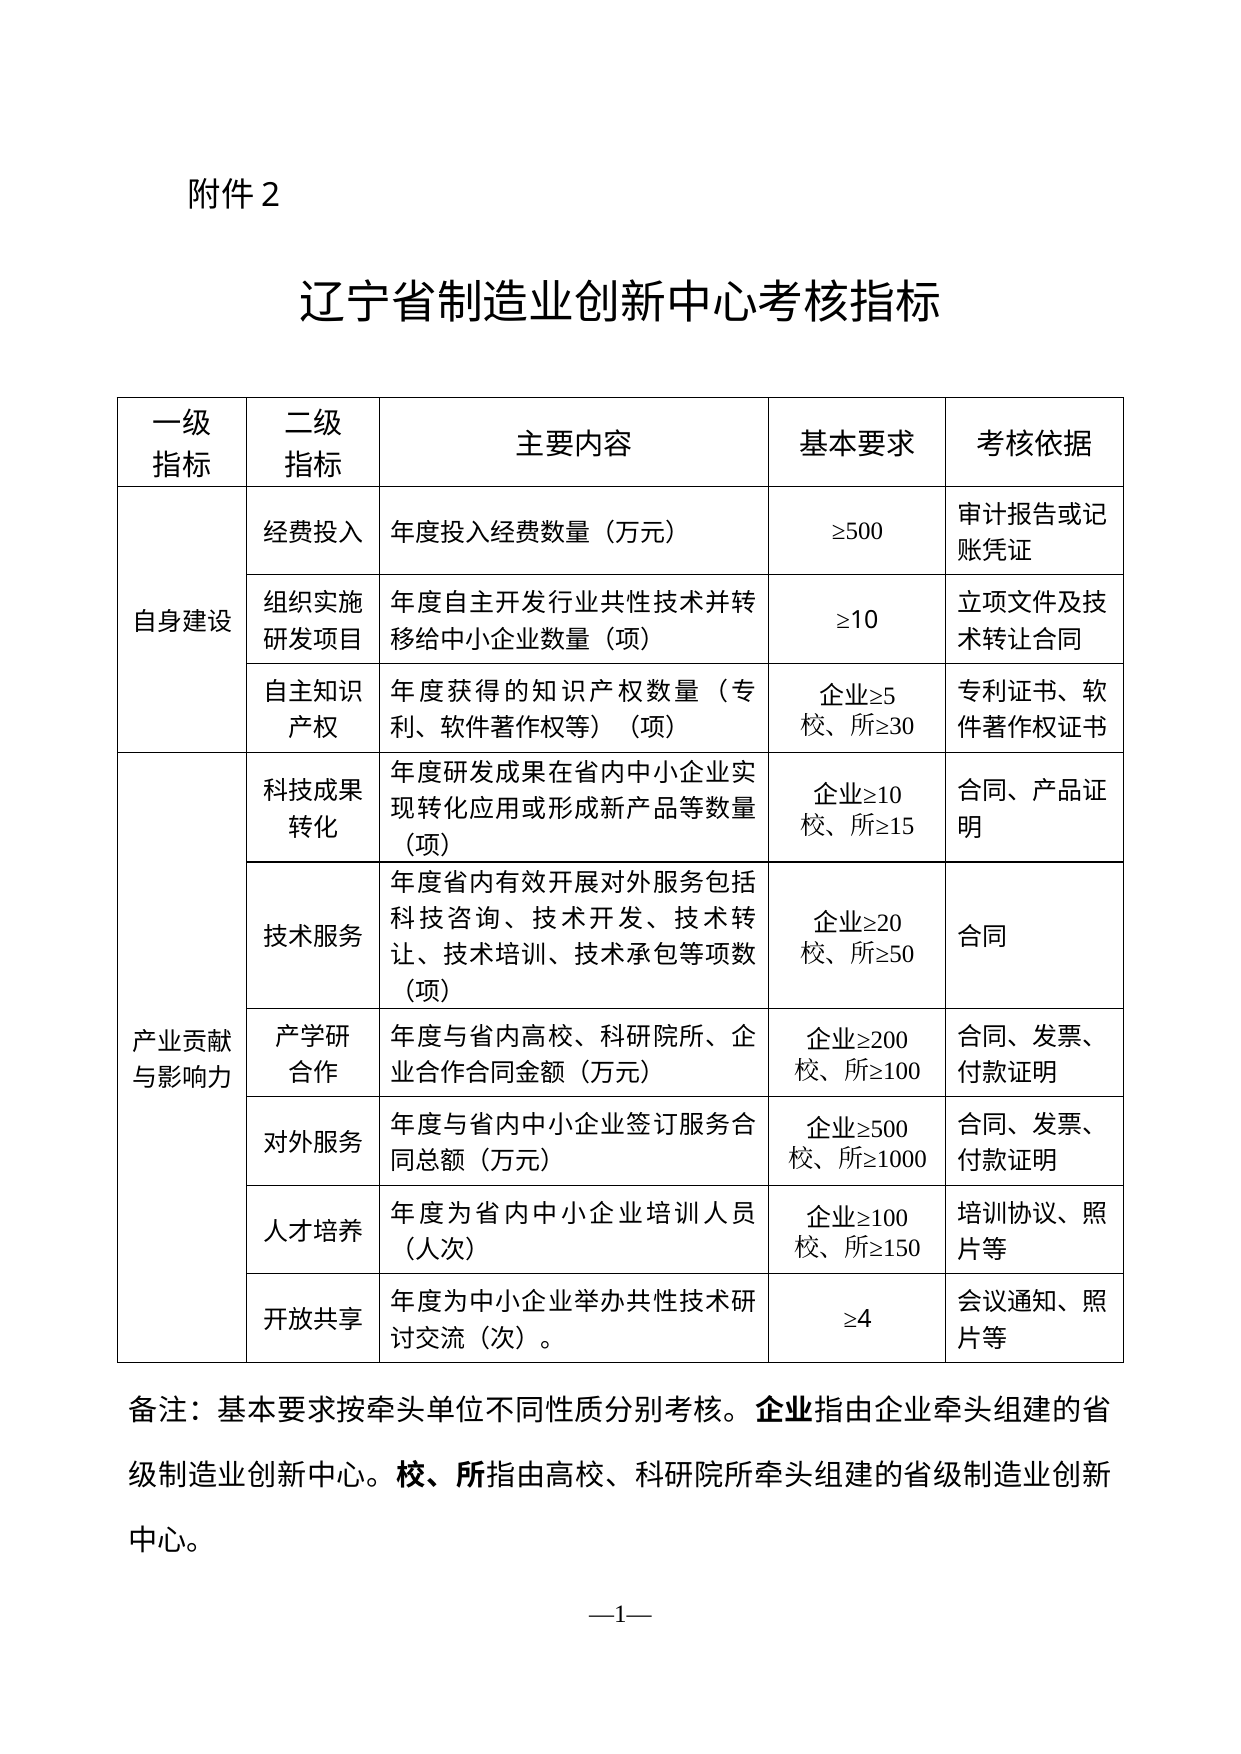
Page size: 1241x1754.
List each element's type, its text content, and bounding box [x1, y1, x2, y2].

table_cell 自主知识 产权 [247, 664, 379, 752]
table_cell 年度与省内高校、科研院所、企业合作合同金额（万元） [380, 1009, 768, 1096]
table_cell 经费投入 [247, 487, 379, 574]
table_cell 年度与省内中小企业签订服务合同总额（万元） [380, 1097, 768, 1185]
table_cell 合同、产品证明 [946, 753, 1123, 861]
table_cell 合同 [946, 863, 1123, 1007]
table_cell 备注：基本要求按牵头单位不同性质分别考核。企业指由企业牵头组建的省级制造业创新中心。校、所指由高校、科研院所牵头组建的省级制造业创新中心。 [117, 1363, 1123, 1571]
table_header 主要内容 [380, 398, 768, 486]
table_cell 组织实施 研发项目 [247, 575, 379, 663]
table_cell 年度为省内中小企业培训人员（人次） [380, 1186, 768, 1273]
table_cell 对外服务 [247, 1097, 379, 1185]
table_cell 技术服务 [247, 863, 379, 1007]
table_cell 开放共享 [247, 1274, 379, 1362]
text 附件2 [187, 159, 1053, 224]
table_header 基本要求 [769, 398, 945, 486]
table_cell 自身建设 [118, 487, 246, 752]
table_cell 企业≥20 校、所≥50 [769, 863, 945, 1007]
table_cell 年度研发成果在省内中小企业实现转化应用或形成新产品等数量（项） [380, 753, 768, 861]
table_header 二级 指标 [247, 398, 379, 486]
table_cell ≥500 [769, 487, 945, 574]
table_cell 审计报告或记账凭证 [946, 487, 1123, 574]
table_cell 企业≥10 校、所≥15 [769, 753, 945, 861]
table_cell 年度省内有效开展对外服务包括科技咨询、技术开发、技术转让、技术培训、技术承包等项数（项） [380, 863, 768, 1007]
table_cell 企业≥500 校、所≥1000 [769, 1097, 945, 1185]
table_cell 产业贡献与影响力 [118, 753, 246, 1362]
table_header 考核依据 [946, 398, 1123, 486]
table_cell 企业≥200 校、所≥100 [769, 1009, 945, 1096]
table_cell 人才培养 [247, 1186, 379, 1273]
table_header 一级 指标 [118, 398, 246, 486]
table_cell ≥4 [769, 1274, 945, 1362]
table_cell 年度自主开发行业共性技术并转移给中小企业数量（项） [380, 575, 768, 663]
table_cell 专利证书、软件著作权证书 [946, 664, 1123, 752]
table_cell ≥10 [769, 575, 945, 663]
table_cell 培训协议、照片等 [946, 1186, 1123, 1273]
table_cell 合同、发票、付款证明 [946, 1009, 1123, 1096]
table_cell 企业≥100 校、所≥150 [769, 1186, 945, 1273]
table_cell 年度获得的知识产权数量（专利、软件著作权等）（项） [380, 664, 768, 752]
table_cell 立项文件及技术转让合同 [946, 575, 1123, 663]
table_cell 合同、发票、付款证明 [946, 1097, 1123, 1185]
table_cell 企业≥5 校、所≥30 [769, 664, 945, 752]
text 辽宁省制造业创新中心考核指标 [187, 249, 1053, 347]
table_cell 年度投入经费数量（万元） [380, 487, 768, 574]
table_cell 年度为中小企业举办共性技术研讨交流（次）。 [380, 1274, 768, 1362]
table_cell 科技成果 转化 [247, 753, 379, 861]
table_cell 会议通知、照片等 [946, 1274, 1123, 1362]
table_cell 产学研 合作 [247, 1009, 379, 1096]
